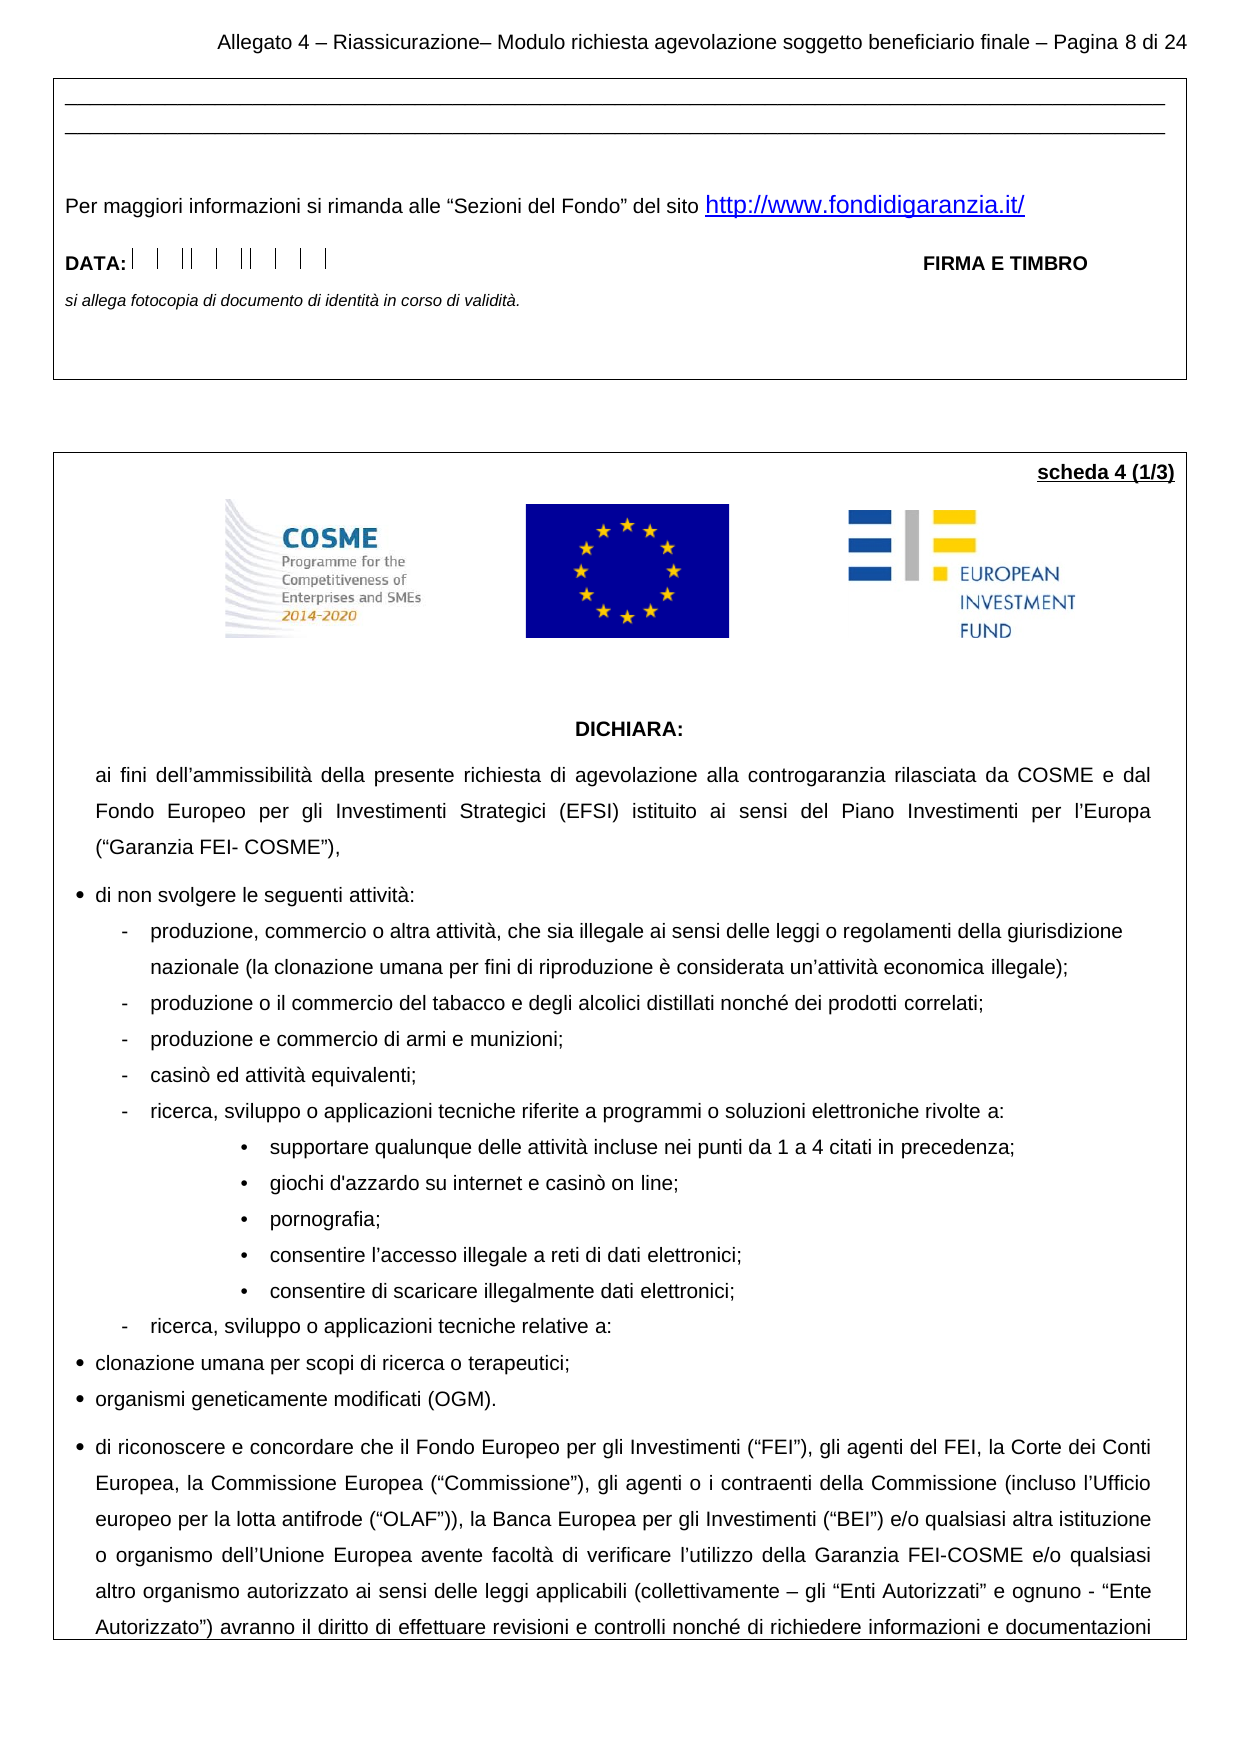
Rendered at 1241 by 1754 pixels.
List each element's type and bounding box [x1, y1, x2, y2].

table_header [54, 79, 1186, 379]
picture [848, 510, 1076, 638]
table_header [54, 453, 1186, 1639]
picture [225, 499, 428, 638]
